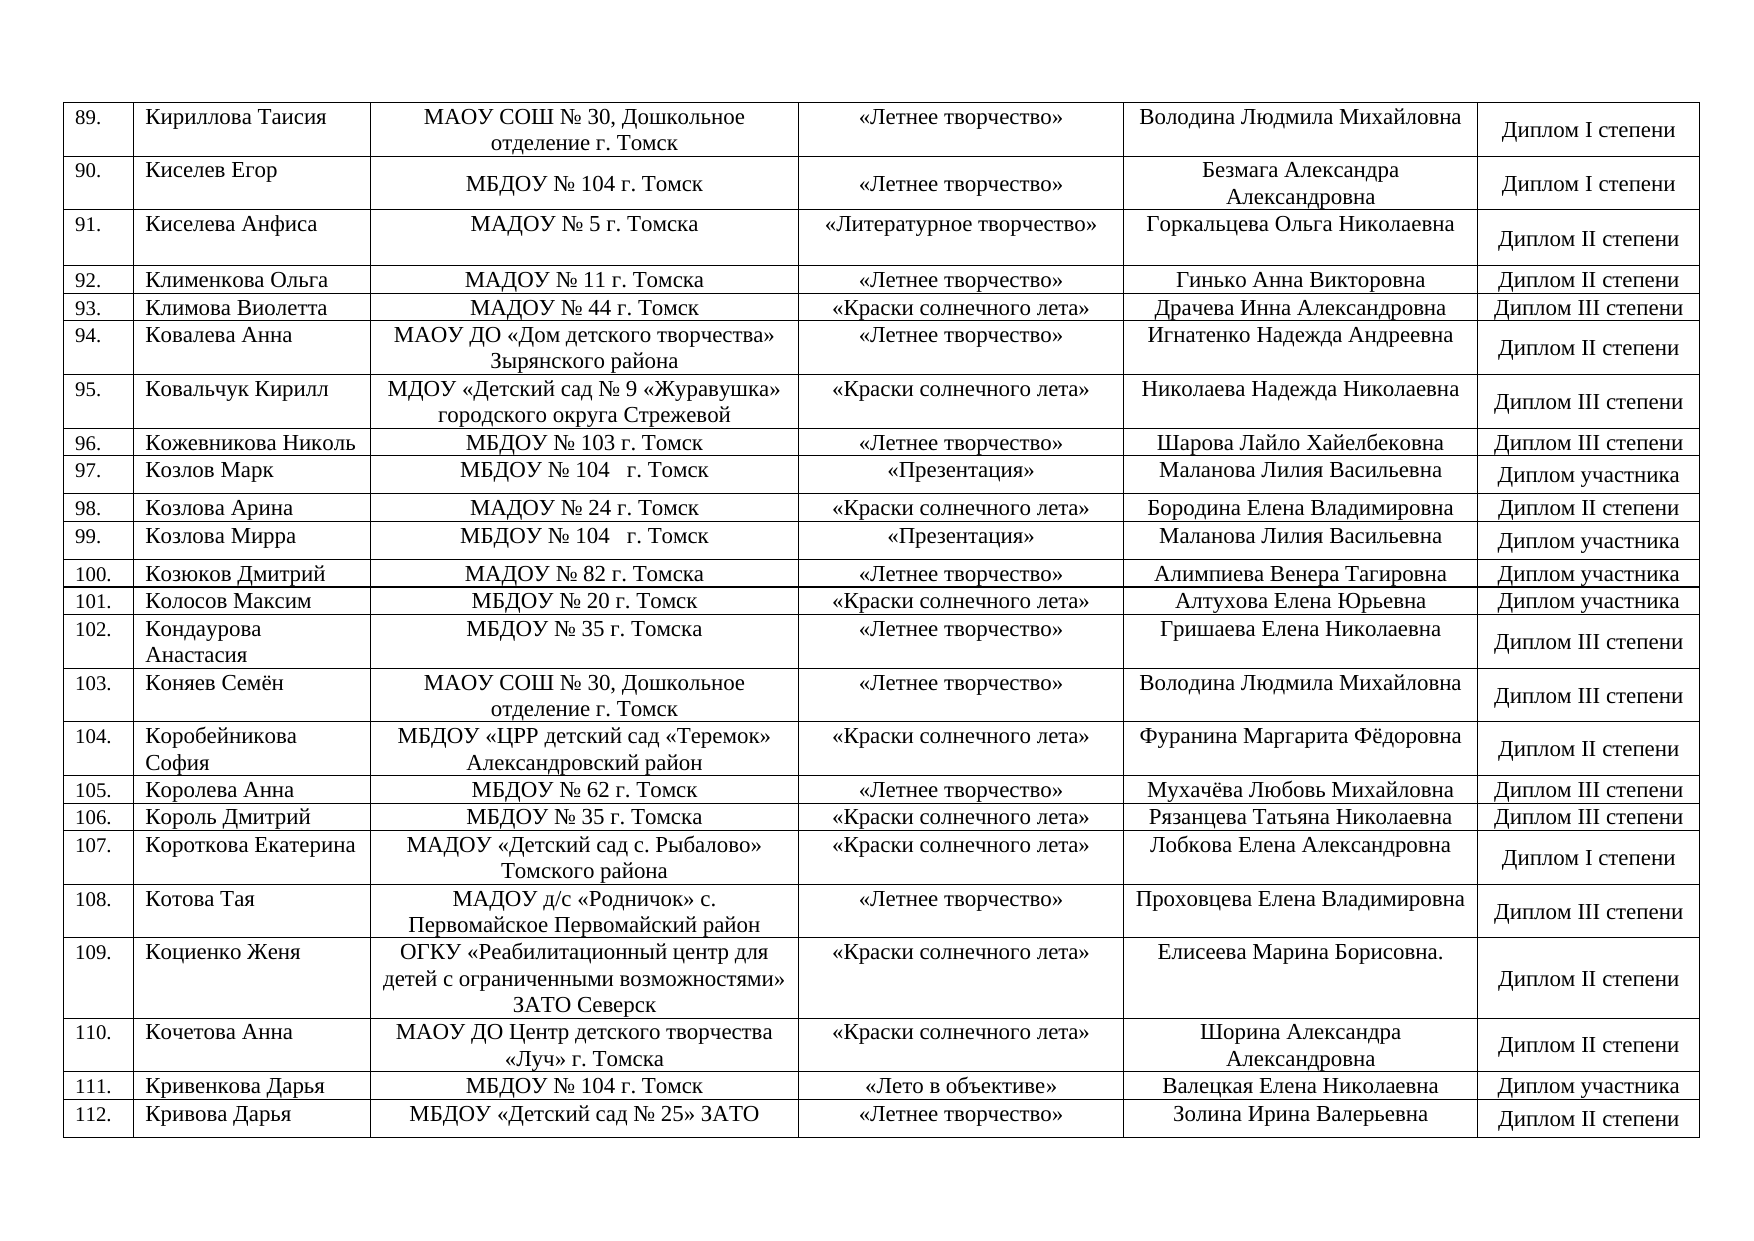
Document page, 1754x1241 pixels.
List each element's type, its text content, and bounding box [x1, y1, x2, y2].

table_cell Елисеева Марина Борисовна. [1124, 938, 1477, 1017]
table_cell [64, 885, 133, 937]
table_cell [64, 429, 133, 455]
table_cell Володина Людмила Михайловна [1124, 669, 1477, 721]
table_cell «Краски солнечного лета» [799, 938, 1123, 1017]
table_cell Диплом участника [1478, 560, 1699, 586]
table_cell «Летнее творчество» [799, 560, 1123, 586]
table_cell Диплом участника [1478, 1072, 1699, 1098]
table_cell «Краски солнечного лета» [799, 1019, 1123, 1071]
table_cell Коняев Семён [134, 669, 370, 721]
table_cell Володина Людмила Михайловна [1124, 103, 1477, 156]
table_cell «Краски солнечного лета» [799, 294, 1123, 320]
table_cell Диплом II степени [1478, 266, 1699, 293]
table_cell Диплом участника [1478, 588, 1699, 614]
table_cell Алимпиева Венера Тагировна [1124, 560, 1477, 586]
table_cell МБДОУ № 104 г. Томск [371, 456, 798, 493]
table_cell Лобкова Елена Александровна [1124, 831, 1477, 883]
table_cell [64, 157, 133, 209]
table_cell Козлова Арина [134, 494, 370, 521]
table_cell Король Дмитрий [134, 804, 370, 830]
table_cell Шорина Александра Александровна [1124, 1019, 1477, 1071]
table_cell Кондаурова Анастасия [134, 615, 370, 667]
table_cell Коробейникова София [134, 722, 370, 775]
table_cell «Летнее творчество» [799, 321, 1123, 374]
table_cell [64, 776, 133, 802]
table_cell Маланова Лилия Васильевна [1124, 456, 1477, 493]
table_cell Диплом I степени [1478, 831, 1699, 883]
table_cell МАДОУ № 44 г. Томск [371, 294, 798, 320]
table_cell Диплом I степени [1478, 157, 1699, 209]
table_cell Мухачёва Любовь Михайловна [1124, 776, 1477, 802]
table_cell Горкальцева Ольга Николаевна [1124, 210, 1477, 265]
table_cell Диплом II степени [1478, 321, 1699, 374]
table_cell Козлов Марк [134, 456, 370, 493]
table_cell Диплом II степени [1478, 494, 1699, 521]
table_cell Диплом II степени [1478, 1100, 1699, 1137]
table_cell Козюков Дмитрий [134, 560, 370, 586]
table_cell МБДОУ № 103 г. Томск [371, 429, 798, 455]
table_cell Кривова Дарья [134, 1100, 370, 1137]
table_cell [64, 456, 133, 493]
table_cell Диплом II степени [1478, 722, 1699, 775]
table_cell МБДОУ «ЦРР детский сад «Теремок» Александровский район [371, 722, 798, 775]
table_cell «Краски солнечного лета» [799, 375, 1123, 427]
table_cell [64, 804, 133, 830]
table_cell «Летнее творчество» [799, 669, 1123, 721]
table_cell Ковалева Анна [134, 321, 370, 374]
table_cell МАОУ ДО «Дом детского творчества» Зырянского района [371, 321, 798, 374]
table_cell Клименкова Ольга [134, 266, 370, 293]
table_cell Рязанцева Татьяна Николаевна [1124, 804, 1477, 830]
table_cell «Лето в объективе» [799, 1072, 1123, 1098]
table_cell Диплом участника [1478, 522, 1699, 559]
table_cell Валецкая Елена Николаевна [1124, 1072, 1477, 1098]
table_cell Климова Виолетта [134, 294, 370, 320]
table_cell «Летнее творчество» [799, 615, 1123, 667]
table_cell «Летнее творчество» [799, 157, 1123, 209]
table_cell Королева Анна [134, 776, 370, 802]
table_cell Козлова Мирра [134, 522, 370, 559]
table_cell [64, 494, 133, 521]
table_cell Короткова Екатерина [134, 831, 370, 883]
table_cell МАДОУ д/с «Родничок» с. Первомайское Первомайский район [371, 885, 798, 937]
table_cell Маланова Лилия Васильевна [1124, 522, 1477, 559]
table_cell Шарова Лайло Хайелбековна [1124, 429, 1477, 455]
table_cell Диплом III степени [1478, 375, 1699, 427]
table_cell «Краски солнечного лета» [799, 831, 1123, 883]
table_cell «Летнее творчество» [799, 1100, 1123, 1137]
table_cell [371, 1100, 798, 1137]
table_cell Киселева Анфиса [134, 210, 370, 265]
table_cell «Литературное творчество» [799, 210, 1123, 265]
table_cell МБДОУ № 62 г. Томск [371, 776, 798, 802]
table_cell МАДОУ № 24 г. Томск [371, 494, 798, 521]
table_cell МАОУ СОШ № 30, Дошкольное отделение г. Томск [371, 669, 798, 721]
table_cell [64, 831, 133, 883]
table_cell Безмага Александра Александровна [1124, 157, 1477, 209]
table_cell [64, 266, 133, 293]
table_cell Диплом III степени [1478, 804, 1699, 830]
table_cell Диплом II степени [1478, 210, 1699, 265]
table_cell Диплом II степени [1478, 938, 1699, 1017]
table_cell «Краски солнечного лета» [799, 588, 1123, 614]
table_cell Кожевникова Николь [134, 429, 370, 455]
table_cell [1124, 1100, 1477, 1137]
table_cell Диплом I степени [1478, 103, 1699, 156]
table_cell «Презентация» [799, 522, 1123, 559]
table_cell Игнатенко Надежда Андреевна [1124, 321, 1477, 374]
table_cell МБДОУ № 104 г. Томск [371, 522, 798, 559]
table_cell [64, 522, 133, 559]
table_cell Гинько Анна Викторовна [1124, 266, 1477, 293]
table_cell Диплом III степени [1478, 615, 1699, 667]
table_cell МБДОУ № 35 г. Томска [371, 615, 798, 667]
table_cell МБДОУ № 35 г. Томска [371, 804, 798, 830]
table_cell МДОУ «Детский сад № 9 «Журавушка» городского округа Стрежевой [371, 375, 798, 427]
table_cell Проховцева Елена Владимировна [1124, 885, 1477, 937]
table_cell Фуранина Маргарита Фёдоровна [1124, 722, 1477, 775]
table_cell МАДОУ № 82 г. Томска [371, 560, 798, 586]
table_cell «Презентация» [799, 456, 1123, 493]
table_cell Диплом III степени [1478, 885, 1699, 937]
table_cell Кочетова Анна [134, 1019, 370, 1071]
table_cell Диплом участника [1478, 456, 1699, 493]
table_cell Коциенко Женя [134, 938, 370, 1017]
table_cell Диплом III степени [1478, 776, 1699, 802]
table_cell «Летнее творчество» [799, 885, 1123, 937]
table_cell Алтухова Елена Юрьевна [1124, 588, 1477, 614]
table_cell [64, 669, 133, 721]
table_cell [64, 615, 133, 667]
table_cell [64, 1019, 133, 1071]
table_cell МАОУ СОШ № 30, Дошкольное отделение г. Томск [371, 103, 798, 156]
table_cell [64, 560, 133, 586]
table_cell Кривенкова Дарья [134, 1072, 370, 1098]
table_cell [64, 294, 133, 320]
table_cell Драчева Инна Александровна [1124, 294, 1477, 320]
table_cell «Летнее творчество» [799, 103, 1123, 156]
table_cell [64, 321, 133, 374]
table_cell Диплом II степени [1478, 1019, 1699, 1071]
table_cell [64, 1100, 133, 1137]
table_cell МБДОУ № 104 г. Томск [371, 157, 798, 209]
table_cell «Краски солнечного лета» [799, 494, 1123, 521]
table_cell «Летнее творчество» [799, 266, 1123, 293]
table_cell Диплом III степени [1478, 294, 1699, 320]
table_cell Кириллова Таисия [134, 103, 370, 156]
table_cell МАДОУ № 5 г. Томска [371, 210, 798, 265]
table_cell [64, 375, 133, 427]
table_cell МБДОУ № 20 г. Томск [371, 588, 798, 614]
table_cell МБДОУ № 104 г. Томск [371, 1072, 798, 1098]
table_cell Диплом III степени [1478, 429, 1699, 455]
table_cell Бородина Елена Владимировна [1124, 494, 1477, 521]
table_cell Гришаева Елена Николаевна [1124, 615, 1477, 667]
table_cell Киселев Егор [134, 157, 370, 209]
table_cell Котова Тая [134, 885, 370, 937]
table_cell «Летнее творчество» [799, 429, 1123, 455]
table_cell Диплом III степени [1478, 669, 1699, 721]
table_cell Колосов Максим [134, 588, 370, 614]
table_cell [64, 938, 133, 1017]
table_cell [64, 722, 133, 775]
table_cell [64, 103, 133, 156]
table_cell «Краски солнечного лета» [799, 722, 1123, 775]
table_cell [64, 1072, 133, 1098]
table_cell Николаева Надежда Николаевна [1124, 375, 1477, 427]
table_cell «Краски солнечного лета» [799, 804, 1123, 830]
table_cell Ковальчук Кирилл [134, 375, 370, 427]
table_cell [64, 210, 133, 265]
table_cell МАДОУ «Детский сад с. Рыбалово» Томского района [371, 831, 798, 883]
table_cell «Летнее творчество» [799, 776, 1123, 802]
table_cell МАОУ ДО Центр детского творчества «Луч» г. Томска [371, 1019, 798, 1071]
table_cell ОГКУ «Реабилитационный центр для детей с ограниченными возможностями» ЗАТО Северск [371, 938, 798, 1017]
table_cell МАДОУ № 11 г. Томска [371, 266, 798, 293]
table_cell [64, 588, 133, 614]
